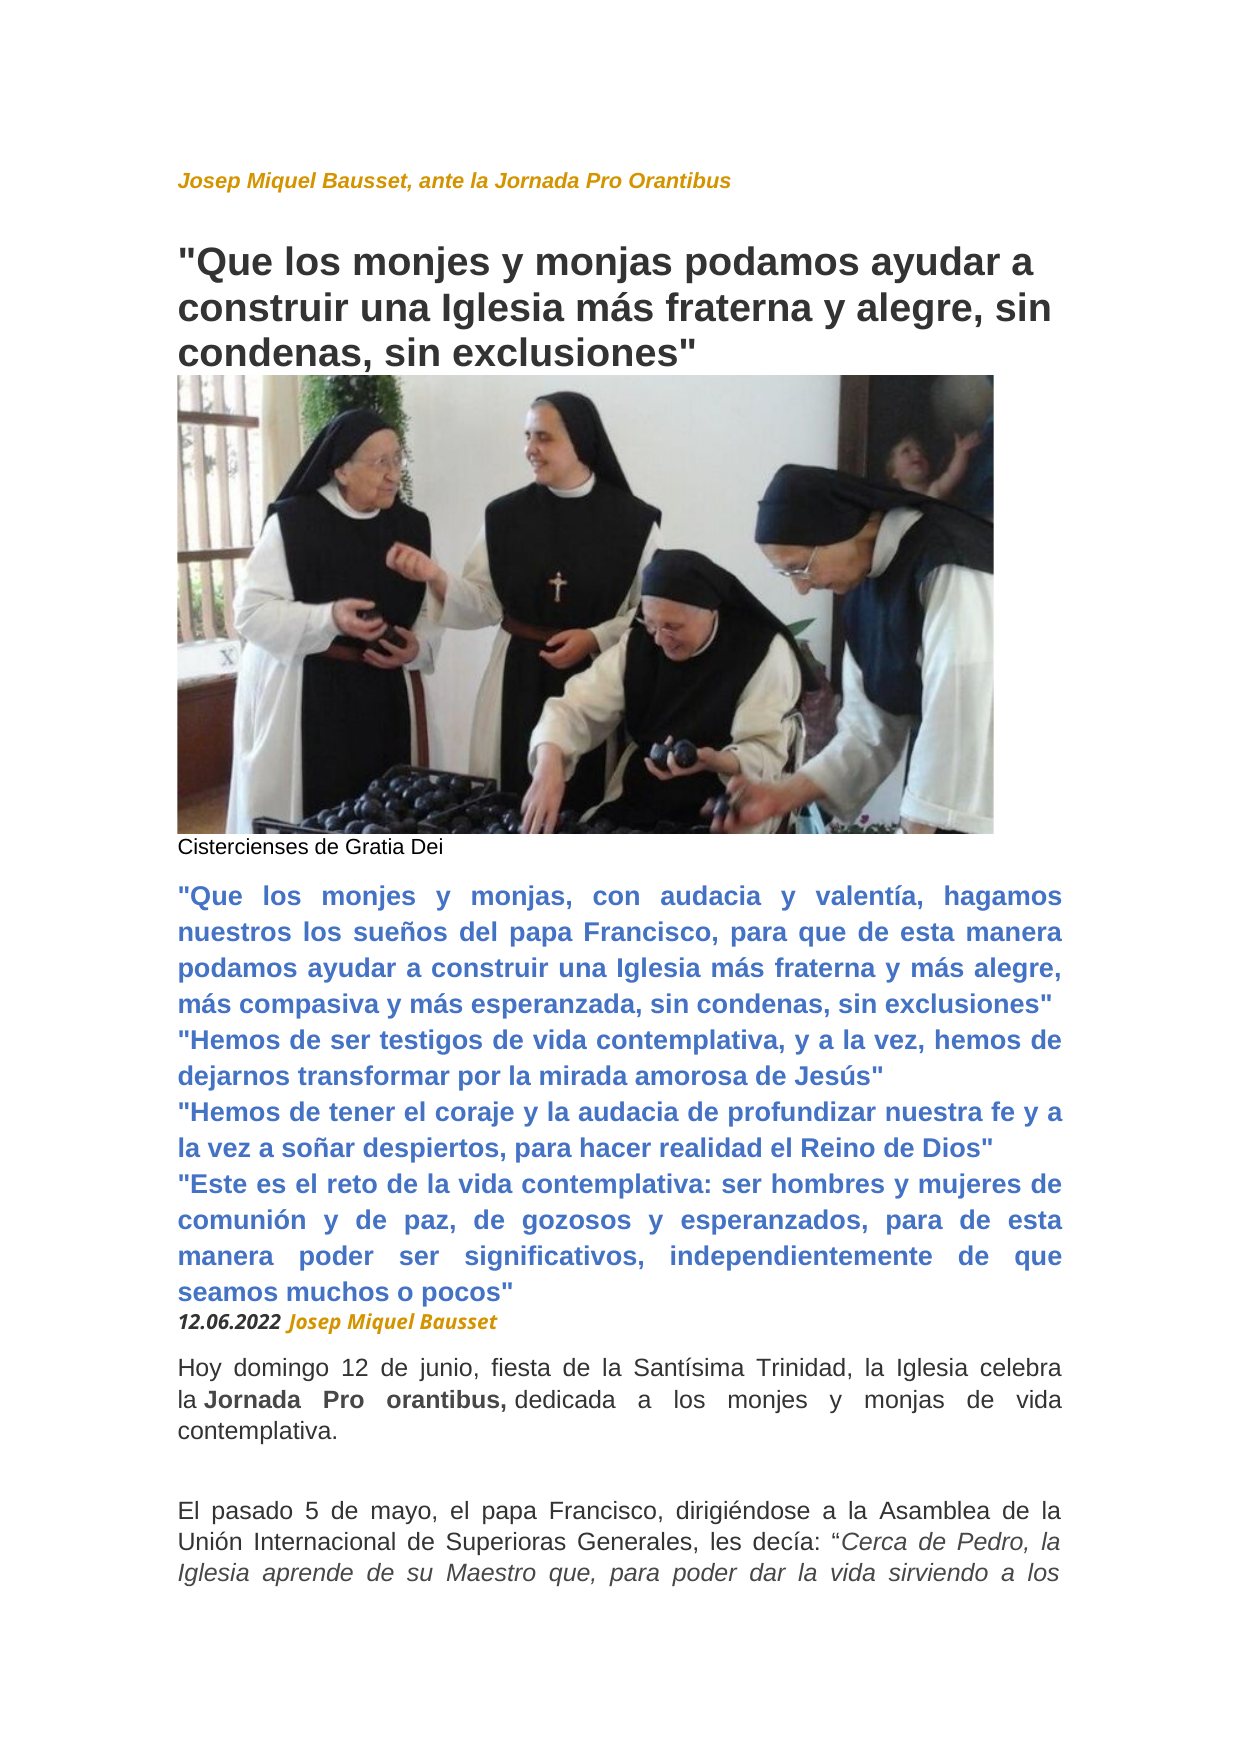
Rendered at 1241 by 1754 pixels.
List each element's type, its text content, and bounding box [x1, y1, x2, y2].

text "Que los monjes y monjas, con audacia y valentía, hagamos nuestros los sueños del papa Francisco, para que de esta manera podamos ayudar a construir una Iglesia más fraterna y más alegre, más compasiva y más esperanzada, sin condenas, sin exclusiones" [177, 876, 1063, 1019]
picture [177, 375, 994, 834]
text Hoy domingo 12 de junio, fiesta de la Santísima Trinidad, la Iglesia celebra la Jornada Pro orantibus, dedicada a los monjes y monjas de vida contemplativa. [177, 1351, 1063, 1445]
text "Hemos de ser testigos de vida contemplativa, y a la vez, hemos de dejarnos transformar por la mirada amorosa de Jesús" [177, 1019, 1063, 1091]
text Cistercienses de Gratia Dei [177, 834, 1063, 859]
text Josep Miquel Bausset, ante la Jornada Pro Orantibus [177, 148, 1063, 193]
text "Que los monjes y monjas podamos ayudar a construir una Iglesia más fraterna y alegre, sin condenas, sin exclusiones" [177, 238, 1063, 375]
text 12.06.2022 Josep Miquel Bausset [177, 1307, 1063, 1335]
text "Hemos de tener el coraje y la audacia de profundizar nuestra fe y a la vez a soñar despiertos, para hacer realidad el Reino de Dios" [177, 1091, 1063, 1163]
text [177, 1493, 1063, 1587]
text "Este es el reto de la vida contemplativa: ser hombres y mujeres de comunión y de paz, de gozosos y esperanzados, para de esta manera poder ser significativos, independientemente de que seamos muchos o pocos" [177, 1163, 1063, 1307]
